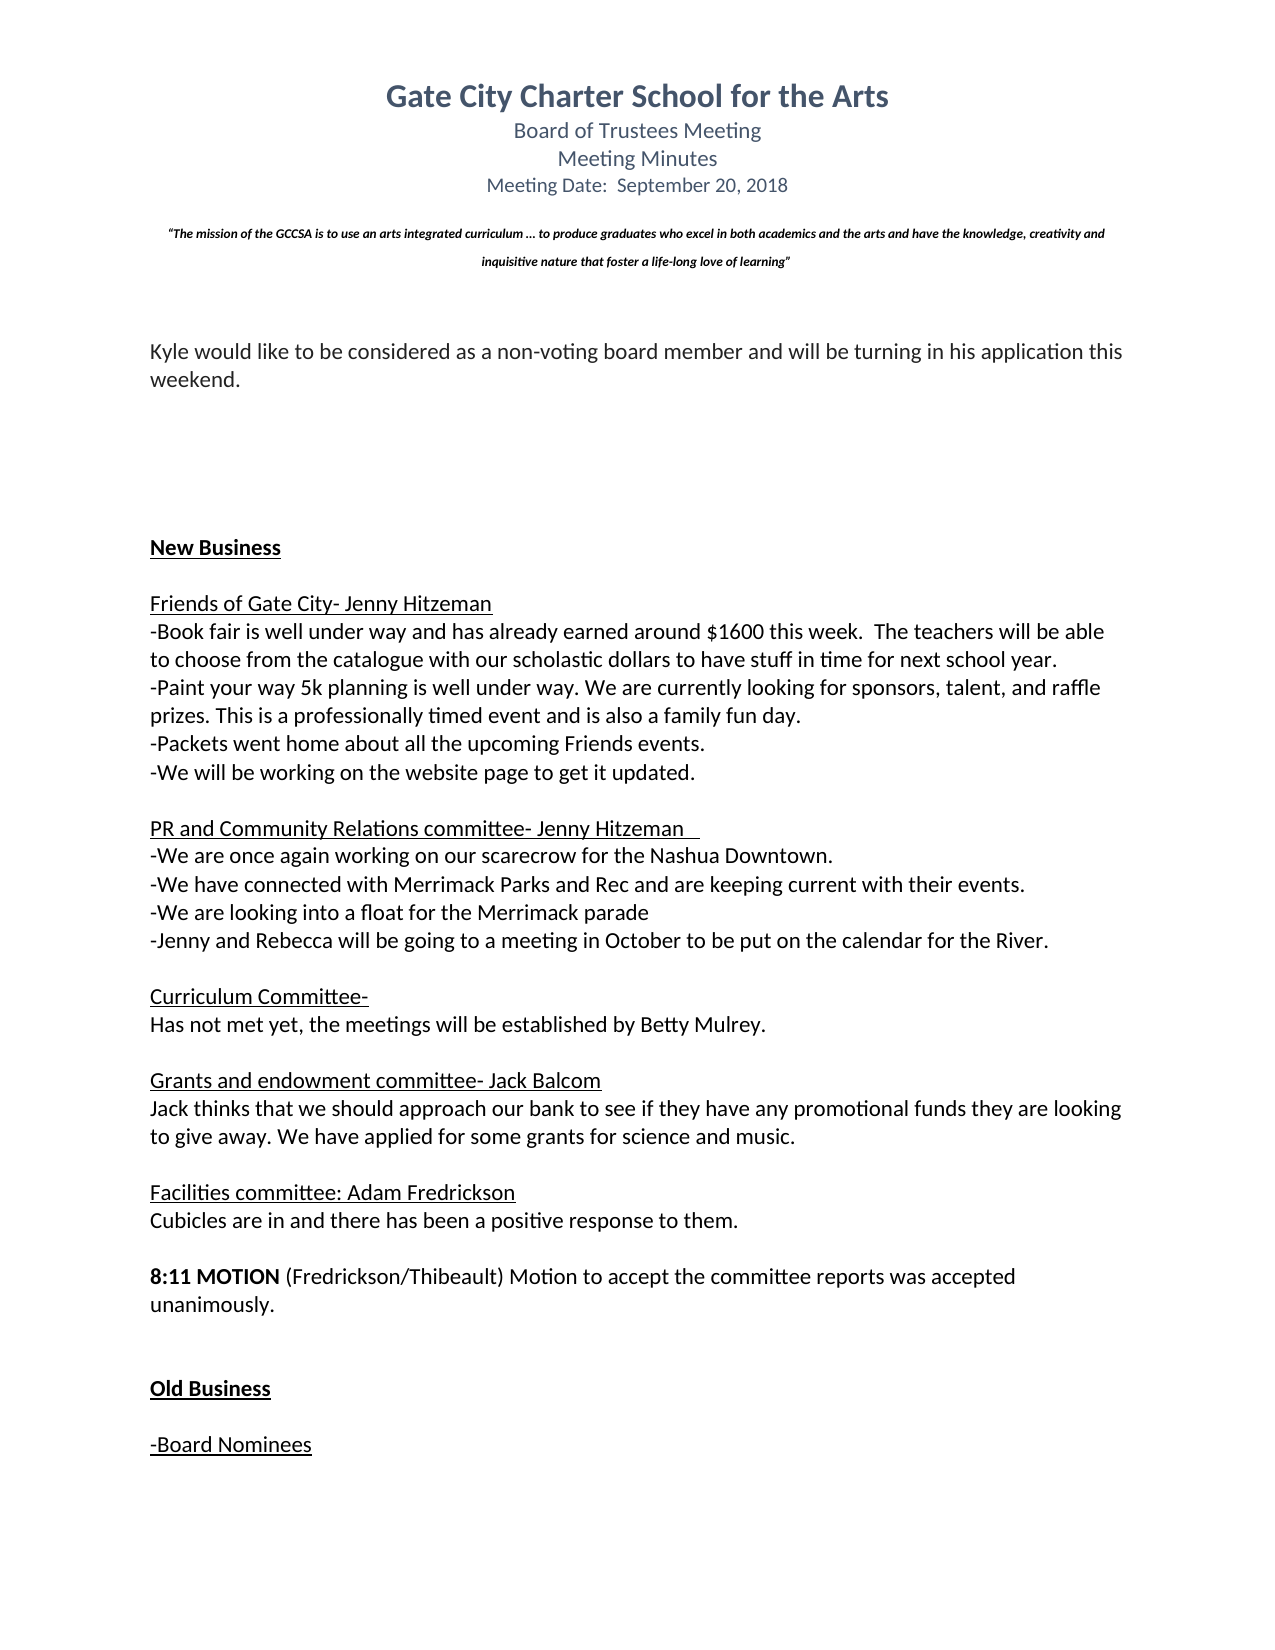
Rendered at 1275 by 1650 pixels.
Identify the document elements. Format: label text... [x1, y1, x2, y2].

text 8:11 MOTION (Fredrickson/Thibeault) Motion to accept the committee reports was accepted unanimously. [150, 1262, 1125, 1318]
text -Packets went home about all the upcoming Friends events. [150, 729, 1125, 758]
text Grants and endowment committee- Jack Balcom [150, 1066, 1125, 1094]
text -Board Nominees [150, 1430, 1125, 1458]
text -Book fair is well under way and has already earned around $1600 this week. The teachers will be able to choose from the catalogue with our scholastic dollars to have stuff in time for next school year. [150, 617, 1125, 673]
text -Jenny and Rebecca will be going to a meeting in October to be put on the calendar for the River. [150, 926, 1125, 954]
text Kyle would like to be considered as a non-voting board member and will be turning in his application this weekend. [241, 337, 1125, 393]
text -We are once again working on our scarecrow for the Nashua Downtown. [150, 842, 1125, 870]
text Jack thinks that we should approach our bank to see if they have any promotional funds they are looking to give away. We have applied for some grants for science and music. [150, 1094, 1125, 1150]
text Facilities committee: Adam Fredrickson [150, 1178, 1125, 1206]
text Old Business [150, 1374, 1125, 1402]
text -We have connected with Merrimack Parks and Rec and are keeping current with their events. [150, 870, 1125, 898]
text -We are looking into a float for the Merrimack parade [150, 898, 1125, 926]
text Has not met yet, the meetings will be established by Betty Mulrey. [150, 1010, 1125, 1038]
text New Business [150, 533, 1125, 561]
text PR and Community Relations committee- Jenny Hitzeman [150, 814, 1125, 842]
text -We will be working on the website page to get it updated. [150, 758, 1125, 786]
text Cubicles are in and there has been a positive response to them. [150, 1206, 1125, 1234]
text Friends of Gate City- Jenny Hitzeman [150, 589, 1125, 617]
text Curriculum Committee- [150, 982, 1125, 1010]
text -Paint your way 5k planning is well under way. We are currently looking for sponsors, talent, and raffle prizes. This is a professionally timed event and is also a family fun day. [150, 673, 1125, 729]
